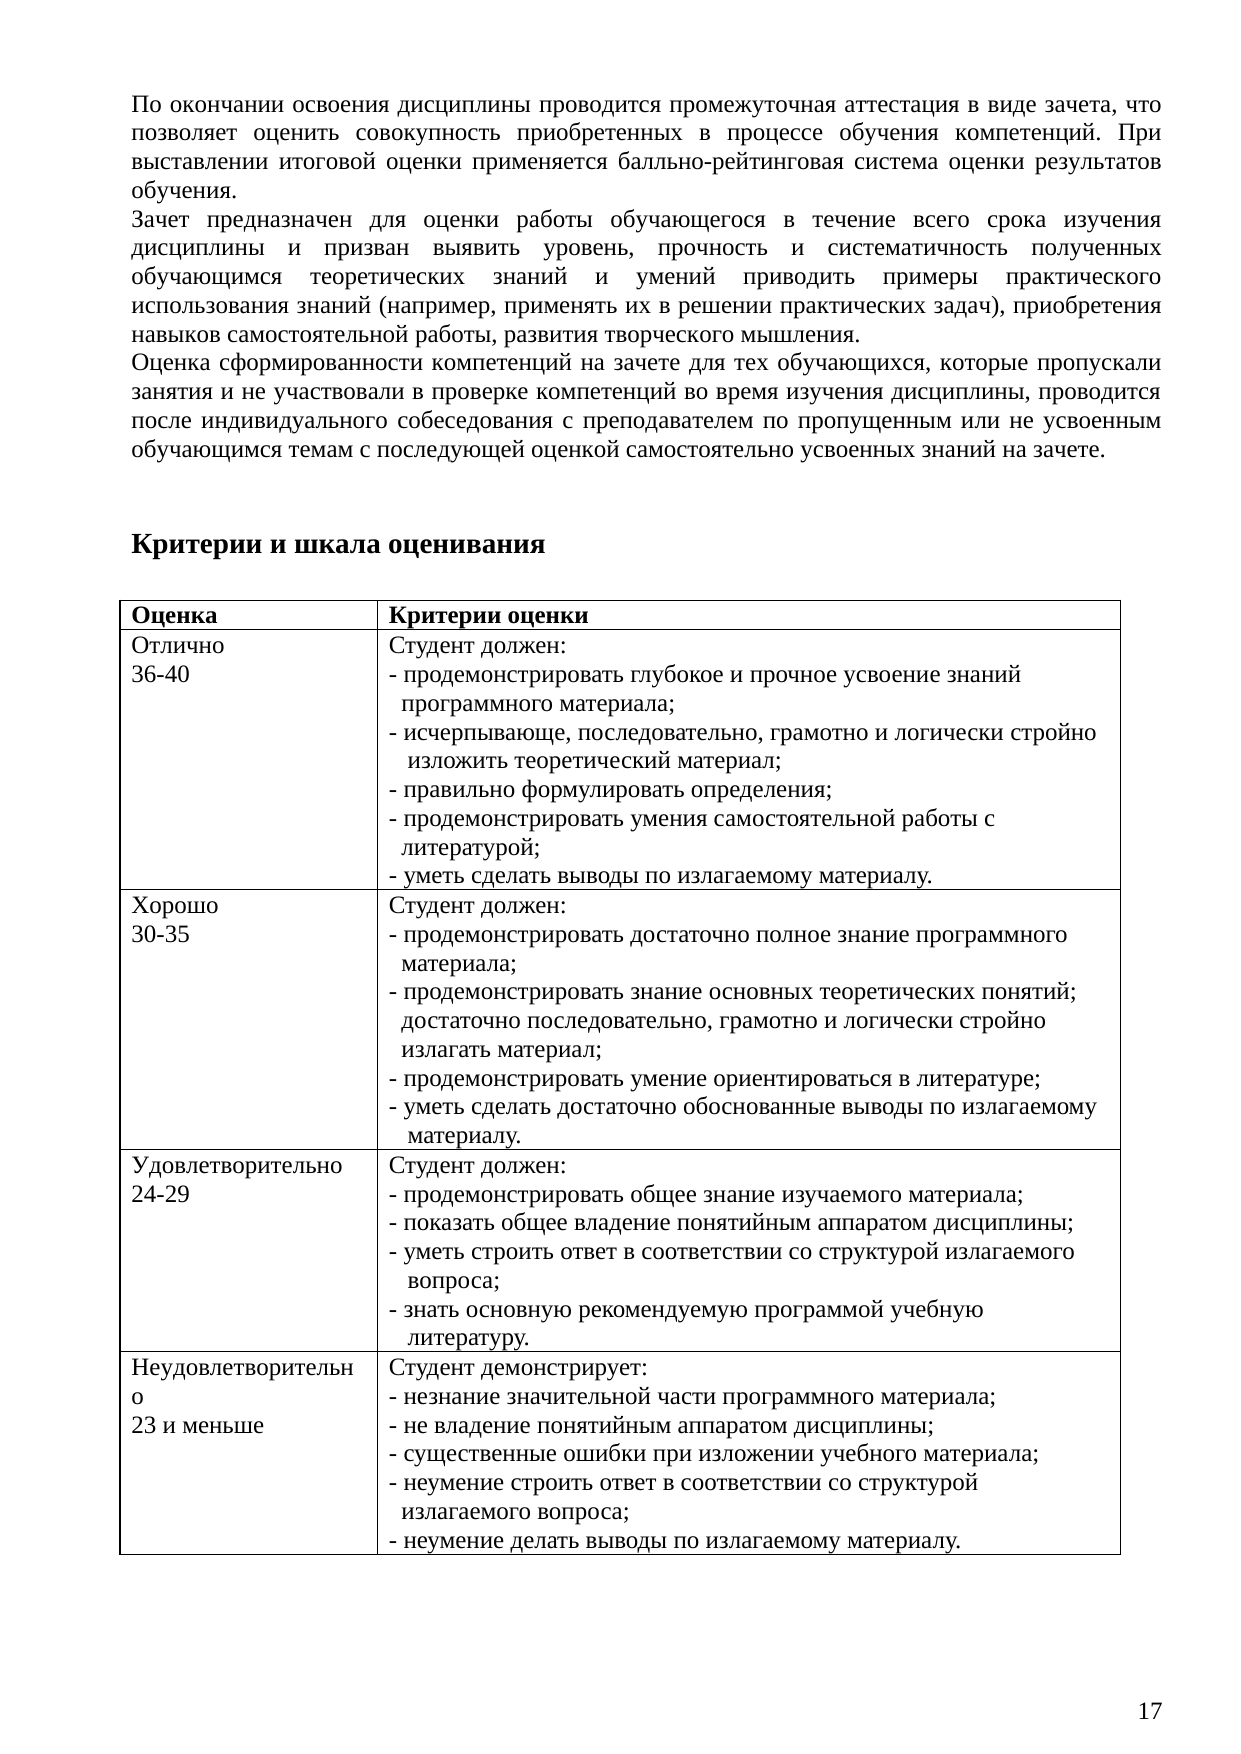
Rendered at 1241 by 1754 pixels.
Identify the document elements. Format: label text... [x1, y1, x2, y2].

text По окончании освоения дисциплины проводится промежуточная аттестация в виде зачета, что позволяет оценить совокупность приобретенных в процессе обучения компетенций. При выставлении итоговой оценки применяется балльно-рейтинговая система оценки результатов обучения. [131, 89, 1162, 204]
table_cell Студент должен: - продемонстрировать достаточно полное знание программного материала; - продемонстрировать знание основных теоретических понятий; достаточно последовательно, грамотно и логически стройно излагать материал; - продемонстрировать умение ориентироваться в литературе; - уметь сделать достаточно обоснованные выводы по излагаемому материалу. [378, 890, 1120, 1149]
table_cell Хорошо 30-35 [121, 890, 377, 1149]
table_header Критерии оценки [378, 601, 1120, 629]
table_cell Студент демонстрирует: - незнание значительной части программного материала; - не владение понятийным аппаратом дисциплины; - существенные ошибки при изложении учебного материала; - неумение строить ответ в соответствии со структурой излагаемого вопроса; - неумение делать выводы по излагаемому материалу. [378, 1352, 1120, 1553]
table_cell Неудовлетворительно 23 и меньше [121, 1352, 377, 1553]
text Зачет предназначен для оценки работы обучающегося в течение всего срока изучения дисциплины и призван выявить уровень, прочность и систематичность полученных обучающимся теоретических знаний и умений приводить примеры практического использования знаний (например, применять их в решении практических задач), приобретения навыков самостоятельной работы, развития творческого мышления. [131, 204, 1162, 347]
table_cell Удовлетворительно 24-29 [121, 1150, 377, 1351]
table_cell Студент должен: - продемонстрировать глубокое и прочное усвоение знаний программного материала; - исчерпывающе, последовательно, грамотно и логически стройно изложить теоретический материал; - правильно формулировать определения; - продемонстрировать умения самостоятельной работы с литературой; - уметь сделать выводы по излагаемому материалу. [378, 630, 1120, 889]
text Критерии и шкала оценивания [131, 526, 1162, 560]
text Оценка сформированности компетенций на зачете для тех обучающихся, которые пропускали занятия и не участвовали в проверке компетенций во время изучения дисциплины, проводится после индивидуального собеседования с преподавателем по пропущенным или не усвоенным обучающимся темам с последующей оценкой самостоятельно усвоенных знаний на зачете. [131, 347, 1162, 462]
table_cell Отлично 36-40 [121, 630, 377, 889]
table_cell Студент должен: - продемонстрировать общее знание изучаемого материала; - показать общее владение понятийным аппаратом дисциплины; - уметь строить ответ в соответствии со структурой излагаемого вопроса; - знать основную рекомендуемую программой учебную литературу. [378, 1150, 1120, 1351]
table_header Оценка [121, 601, 377, 629]
